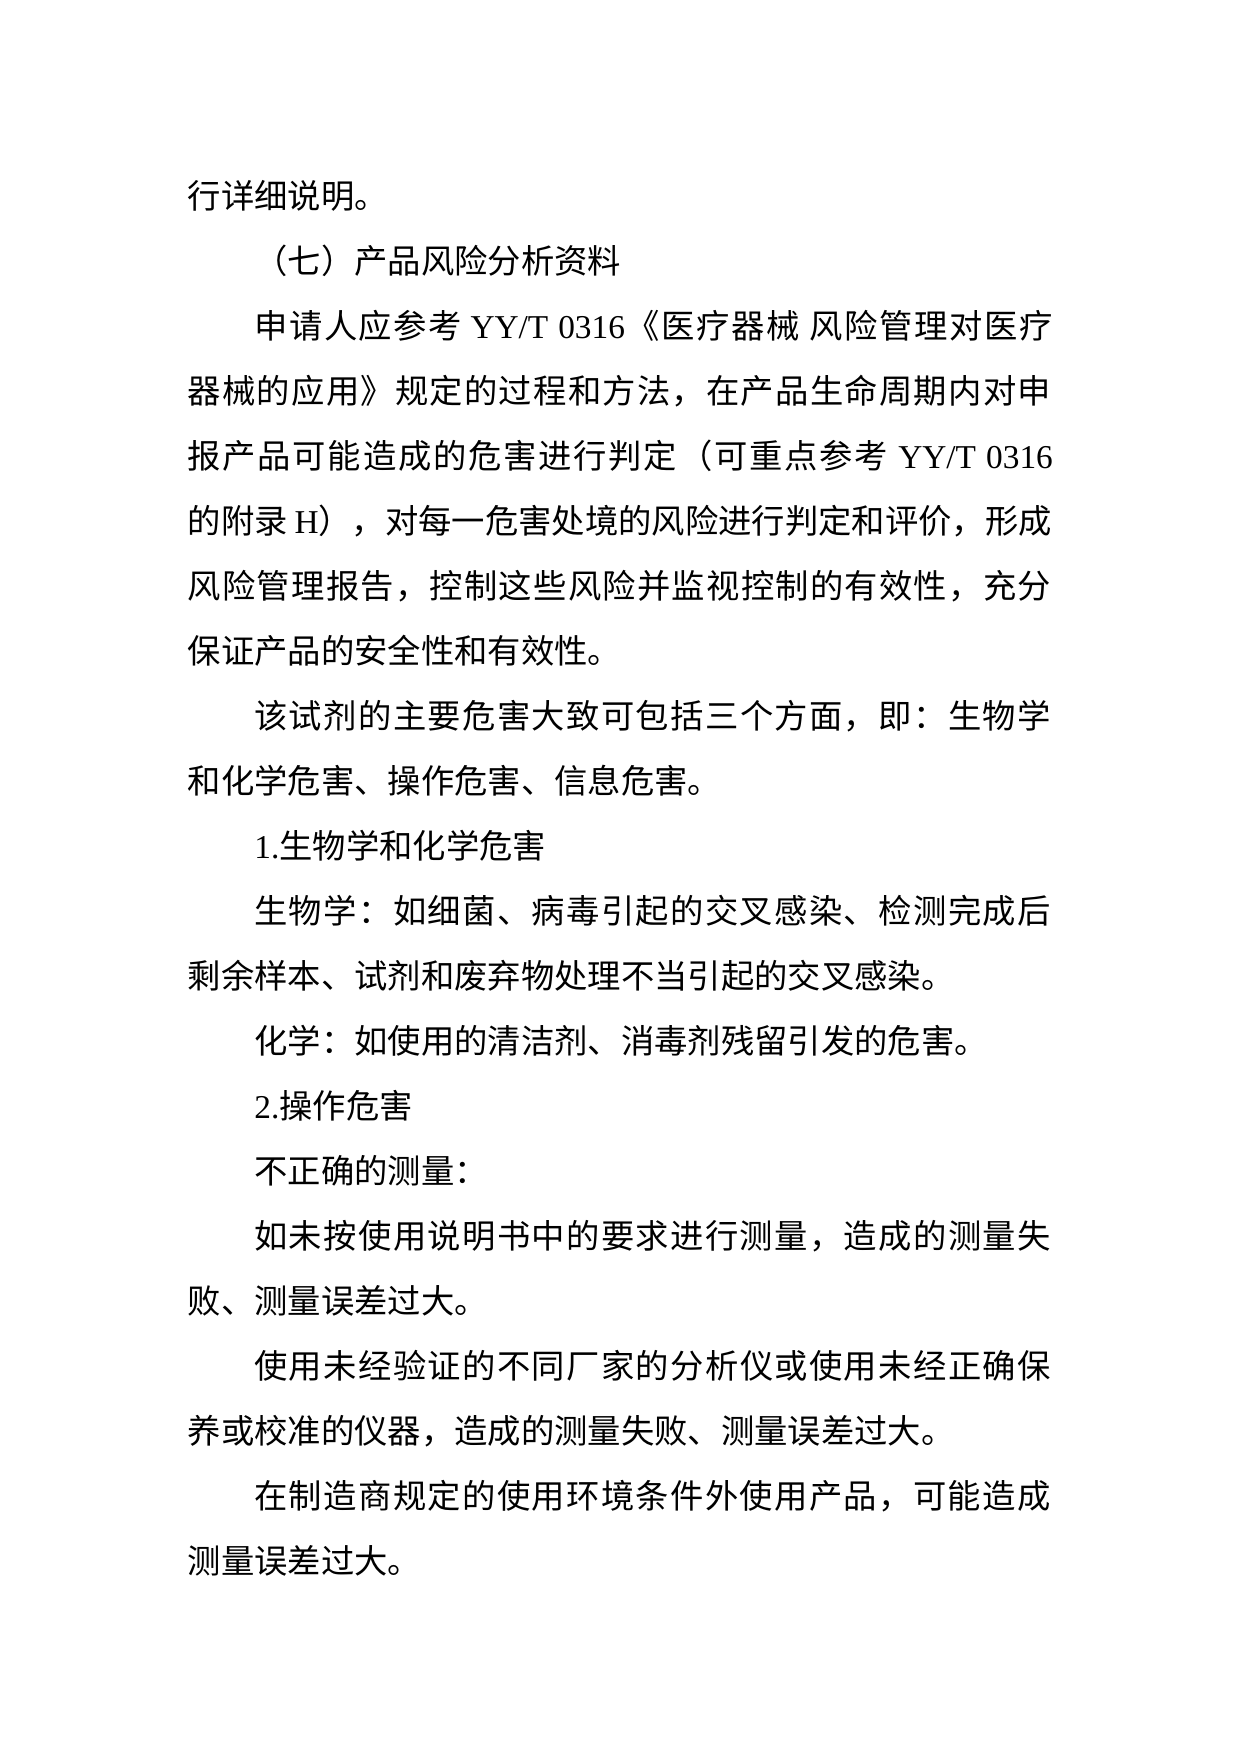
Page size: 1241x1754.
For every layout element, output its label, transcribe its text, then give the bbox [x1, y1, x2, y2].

text 使用未经验证的不同厂家的分析仪或使用未经正确保养或校准的仪器，造成的测量失败、测量误差过大。 [187, 1332, 1053, 1462]
text 不正确的测量： [187, 1137, 1053, 1202]
text 如未按使用说明书中的要求进行测量，造成的测量失败、测量误差过大。 [187, 1202, 1053, 1332]
text 该试剂的主要危害大致可包括三个方面，即：生物学和化学危害、操作危害、信息危害。 [187, 682, 1053, 812]
text 2.操作危害 [187, 1072, 1053, 1137]
text 在制造商规定的使用环境条件外使用产品，可能造成测量误差过大。 [187, 1462, 1053, 1592]
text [187, 162, 1053, 227]
text 申请人应参考YY/T 0316《医疗器械 风险管理对医疗器械的应用》规定的过程和方法，在产品生命周期内对申报产品可能造成的危害进行判定（可重点参考YY/T 0316的附录H），对每一危害处境的风险进行判定和评价，形成风险管理报告，控制这些风险并监视控制的有效性，充分保证产品的安全性和有效性。 [187, 292, 1053, 682]
text 生物学：如细菌、病毒引起的交叉感染、检测完成后剩余样本、试剂和废弃物处理不当引起的交叉感染。 [187, 877, 1053, 1007]
text 化学：如使用的清洁剂、消毒剂残留引发的危害。 [187, 1007, 1053, 1072]
text （七）产品风险分析资料 [187, 227, 1053, 292]
text 1.生物学和化学危害 [187, 812, 1053, 877]
